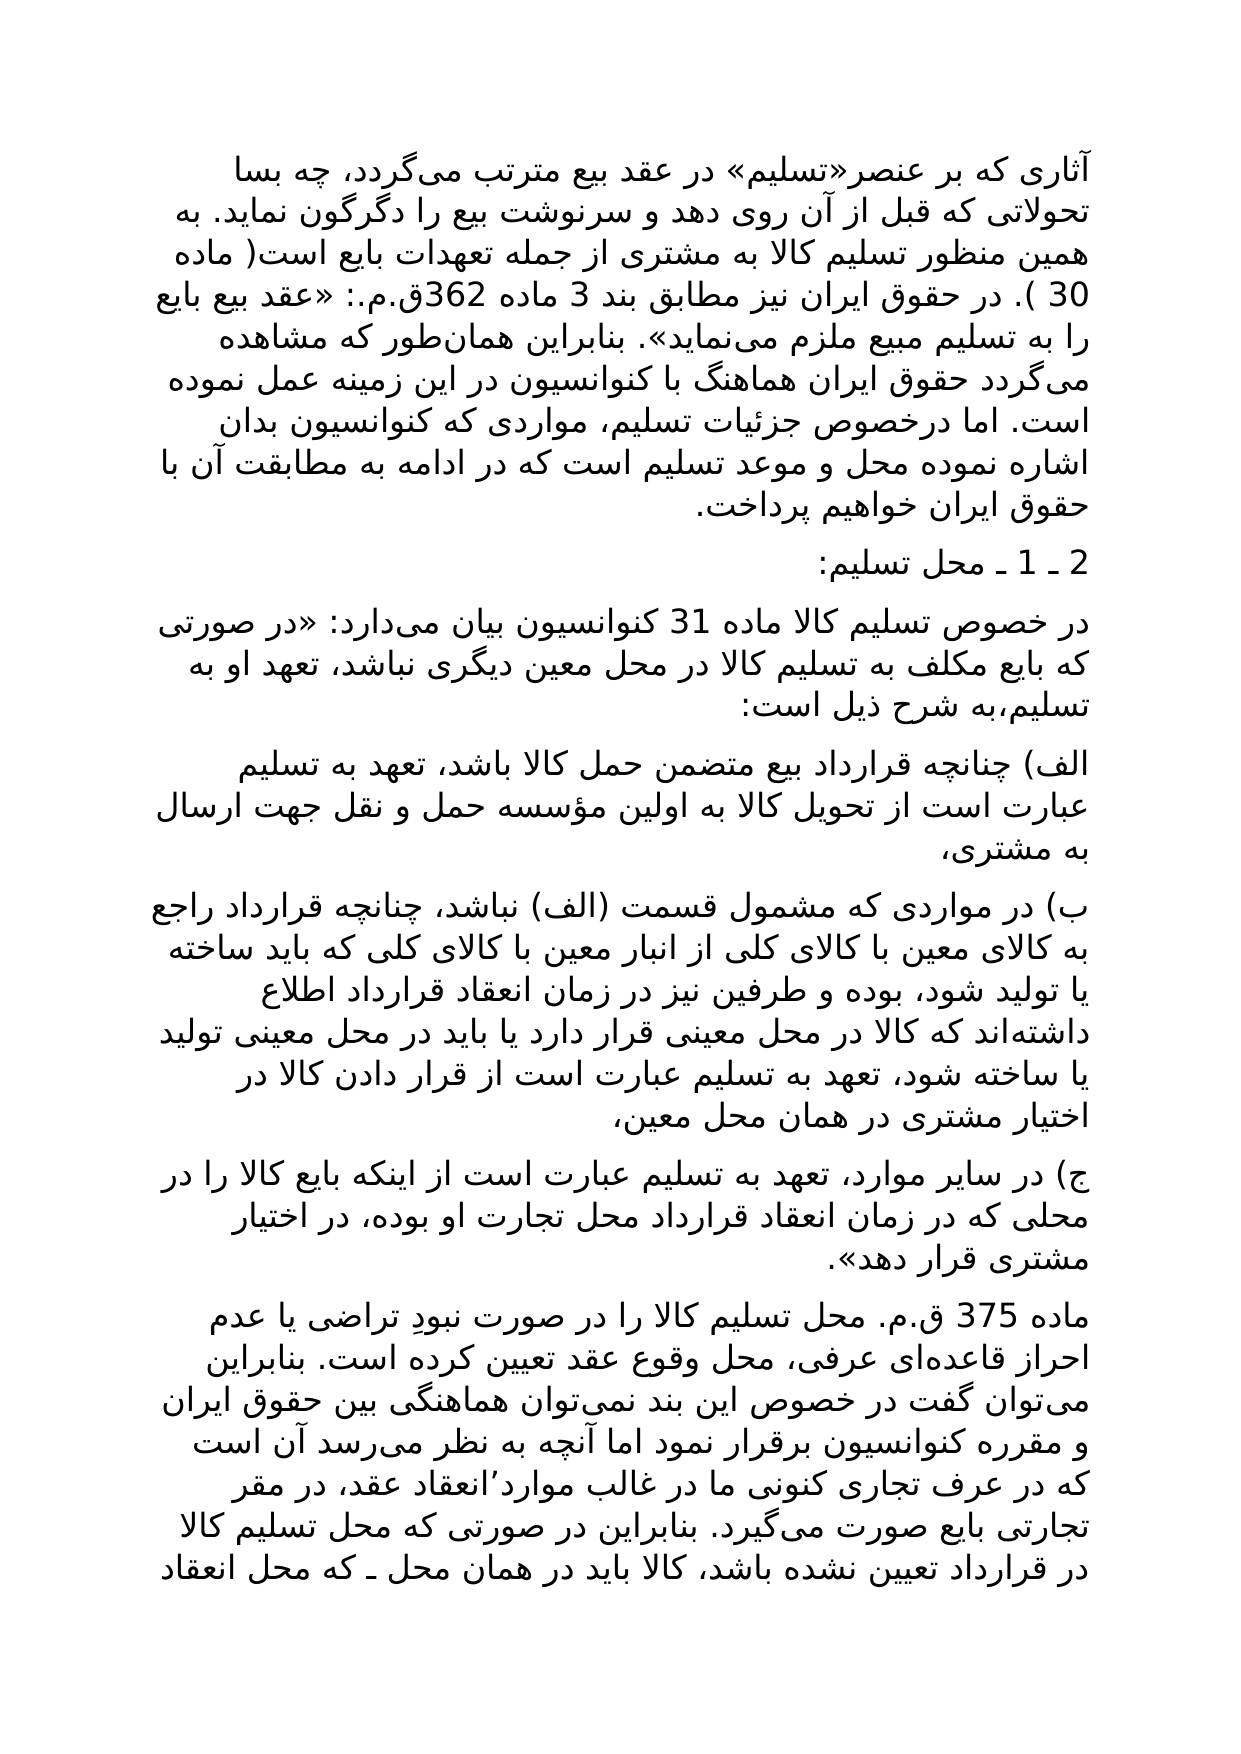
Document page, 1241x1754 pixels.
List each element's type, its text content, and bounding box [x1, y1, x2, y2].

text در خصوص تسلیم کالا ماده 31 کنوانسیون بیان می‌دارد: «در صورتی که بایع مکلف به تسلیم کالا در محل معین دیگری نباشد، تعهد او به تسلیم،‌به شرح ذیل است: [150, 602, 1090, 725]
text ج) در سایر موارد، تعهد به تسلیم عبارت است از اینکه بایع کالا را در محلی که در زمان انعقاد قرارداد محل تجارت او بوده، در اختیار مشتری قرار دهد». [150, 1154, 1090, 1277]
text 2 ـ 1 ـ محل تسلیم: [150, 543, 1090, 582]
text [150, 1297, 1090, 1587]
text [150, 150, 1090, 524]
text الف) چنانچه قرارداد بیع متضمن حمل کالا باشد، تعهد به تسلیم عبارت است از تحویل کالا به اولین مؤسسه حمل و نقل جهت ارسال به مشتری، [150, 744, 1090, 867]
text ب) در مواردی که مشمول قسمت (الف) نباشد، چنانچه قرارداد راجع به کالای معین با کالای کلی از انبار معین با کالای کلی که باید ساخته یا تولید شود، بوده و طرفین نیز در زمان انعقاد قرارداد اطلاع داشته‌اند که کالا در محل معینی قرار دارد یا باید در محل معینی تولید یا ساخته شود، تعهد به تسلیم عبارت است از قرار دادن کالا در اختیار مشتری در همان محل معین، [150, 887, 1090, 1135]
